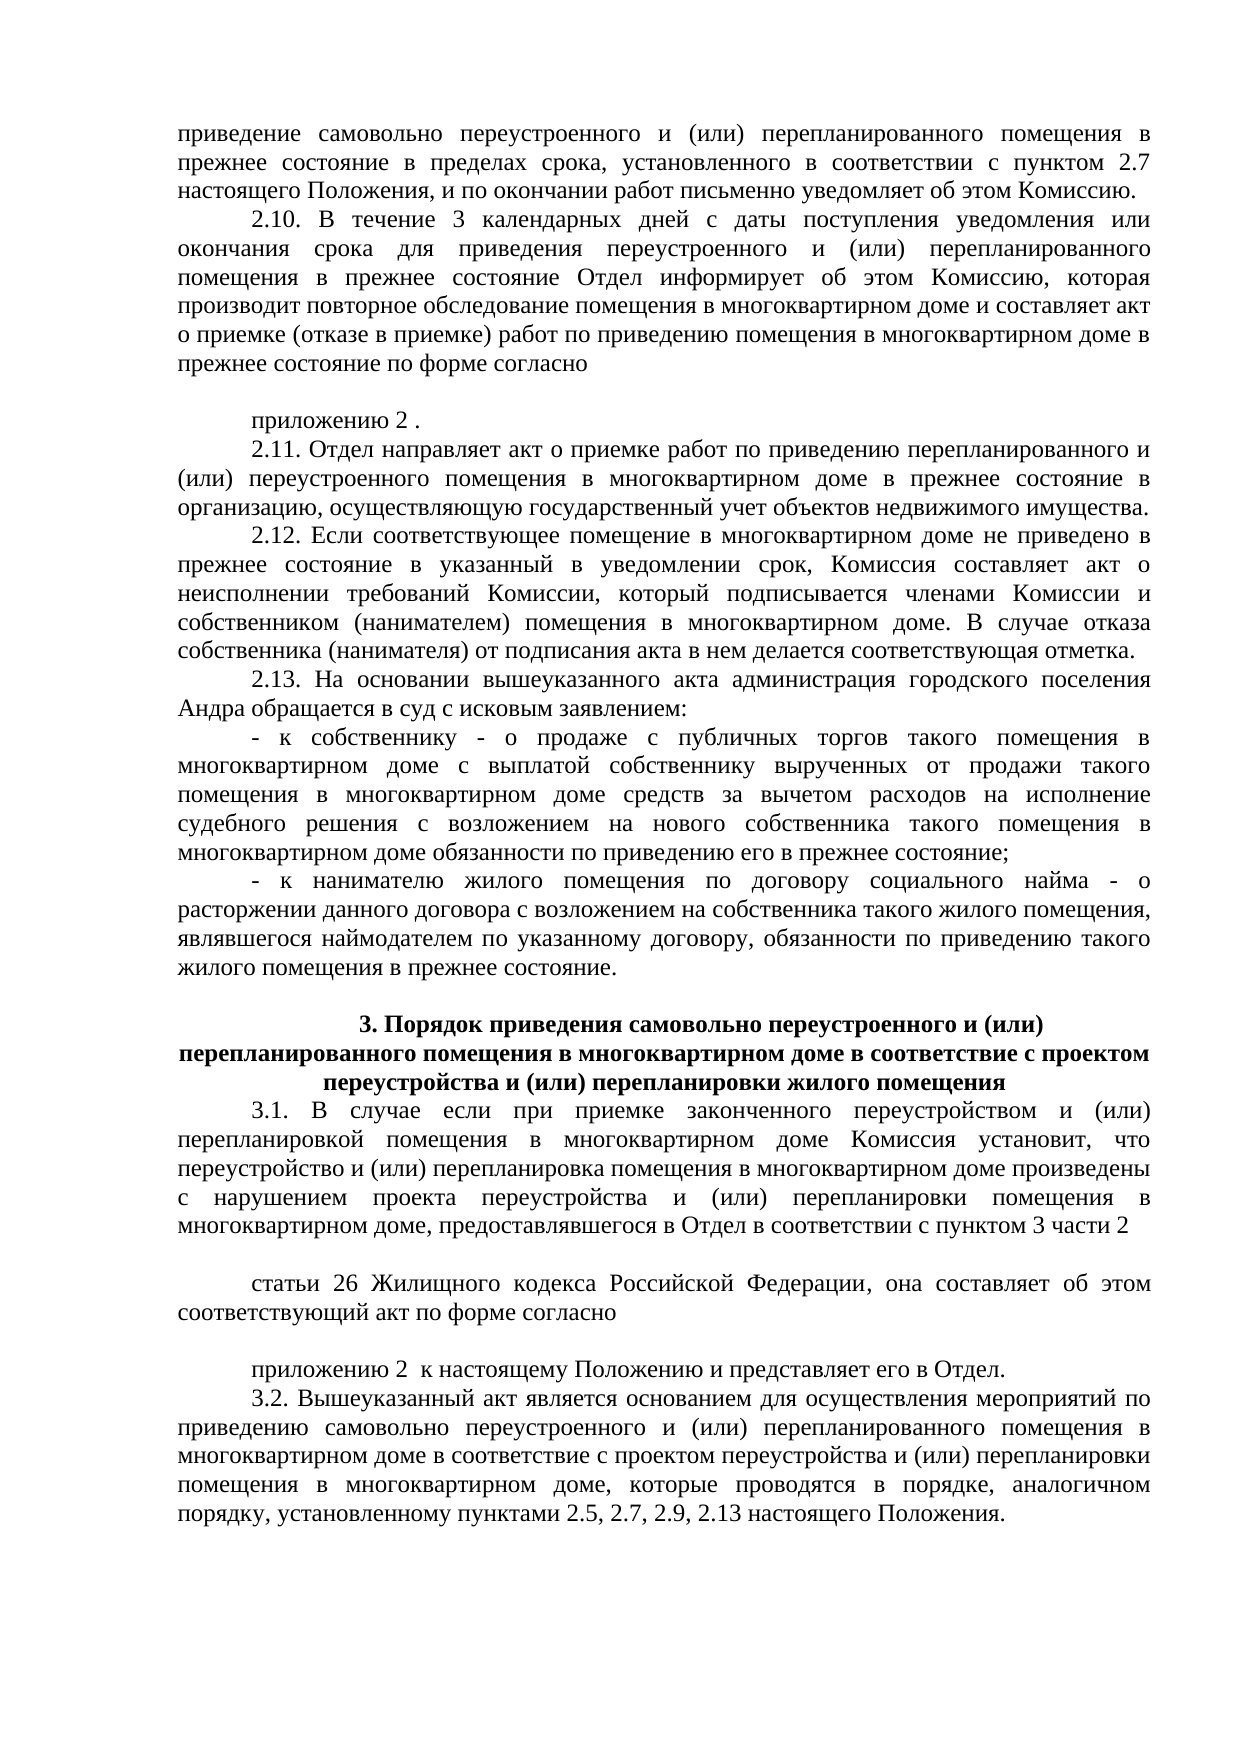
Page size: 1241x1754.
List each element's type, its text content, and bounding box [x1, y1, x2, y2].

text 3.2. Вышеуказанный акт является основанием для осуществления мероприятий по приведению самовольно переустроенного и (или) перепланированного помещения в многоквартирном доме в соответствие с проектом переустройства и (или) перепланировки помещения в многоквартирном доме, которые проводятся в порядке, аналогичном порядку, установленному пунктами 2.5, 2.7, 2.9, 2.13 настоящего Положения. [177, 1383, 1152, 1527]
text 2.11. Отдел направляет акт о приемке работ по приведению перепланированного и (или) переустроенного помещения в многоквартирном доме в прежнее состояние в организацию, осуществляющую государственный учет объектов недвижимого имущества. [177, 434, 1152, 521]
text - к собственнику - о продаже с публичных торгов такого помещения в многоквартирном доме с выплатой собственнику вырученных от продажи такого помещения в многоквартирном доме средств за вычетом расходов на исполнение судебного решения с возложением на нового собственника такого помещения в многоквартирном доме обязанности по приведению его в прежнее состояние; [177, 722, 1152, 866]
text приложению 2 к настоящему Положению и представляет его в Отдел. [177, 1354, 1152, 1383]
text статьи 26 Жилищного кодекса Российской Федерации, она составляет об этом соответствующий акт по форме согласно [177, 1268, 1152, 1326]
text 2.13. На основании вышеуказанного акта администрация городского поселения Андра обращается в суд с исковым заявлением: [177, 664, 1152, 722]
text 2.12. Если соответствующее помещение в многоквартирном доме не приведено в прежнее состояние в указанный в уведомлении срок, Комиссия составляет акт о неисполнении требований Комиссии, который подписывается членами Комиссии и собственником (нанимателем) помещения в многоквартирном доме. В случае отказа собственника (нанимателя) от подписания акта в нем делается соответствующая отметка. [177, 521, 1152, 664]
text 3.1. В случае если при приемке законченного переустройством и (или) перепланировкой помещения в многоквартирном доме Комиссия установит, что переустройство и (или) перепланировка помещения в многоквартирном доме произведены с нарушением проекта переустройства и (или) перепланировки помещения в многоквартирном доме, предоставлявшегося в Отдел в соответствии с пунктом 3 части 2 [177, 1096, 1152, 1239]
text приложению 2 . [177, 406, 1152, 434]
text 3. Порядок приведения самовольно переустроенного и (или) перепланированного помещения в многоквартирном доме в соответствие с проектом переустройства и (или) перепланировки жилого помещения [177, 1009, 1152, 1096]
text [177, 118, 1152, 204]
text 2.10. В течение 3 календарных дней с даты поступления уведомления или окончания срока для приведения переустроенного и (или) перепланированного помещения в прежнее состояние Отдел информирует об этом Комиссию, которая производит повторное обследование помещения в многоквартирном доме и составляет акт о приемке (отказе в приемке) работ по приведению помещения в многоквартирном доме в прежнее состояние по форме согласно [177, 204, 1152, 377]
text - к нанимателю жилого помещения по договору социального найма - о расторжении данного договора с возложением на собственника такого жилого помещения, являвшегося наймодателем по указанному договору, обязанности по приведению такого жилого помещения в прежнее состояние. [177, 866, 1152, 981]
